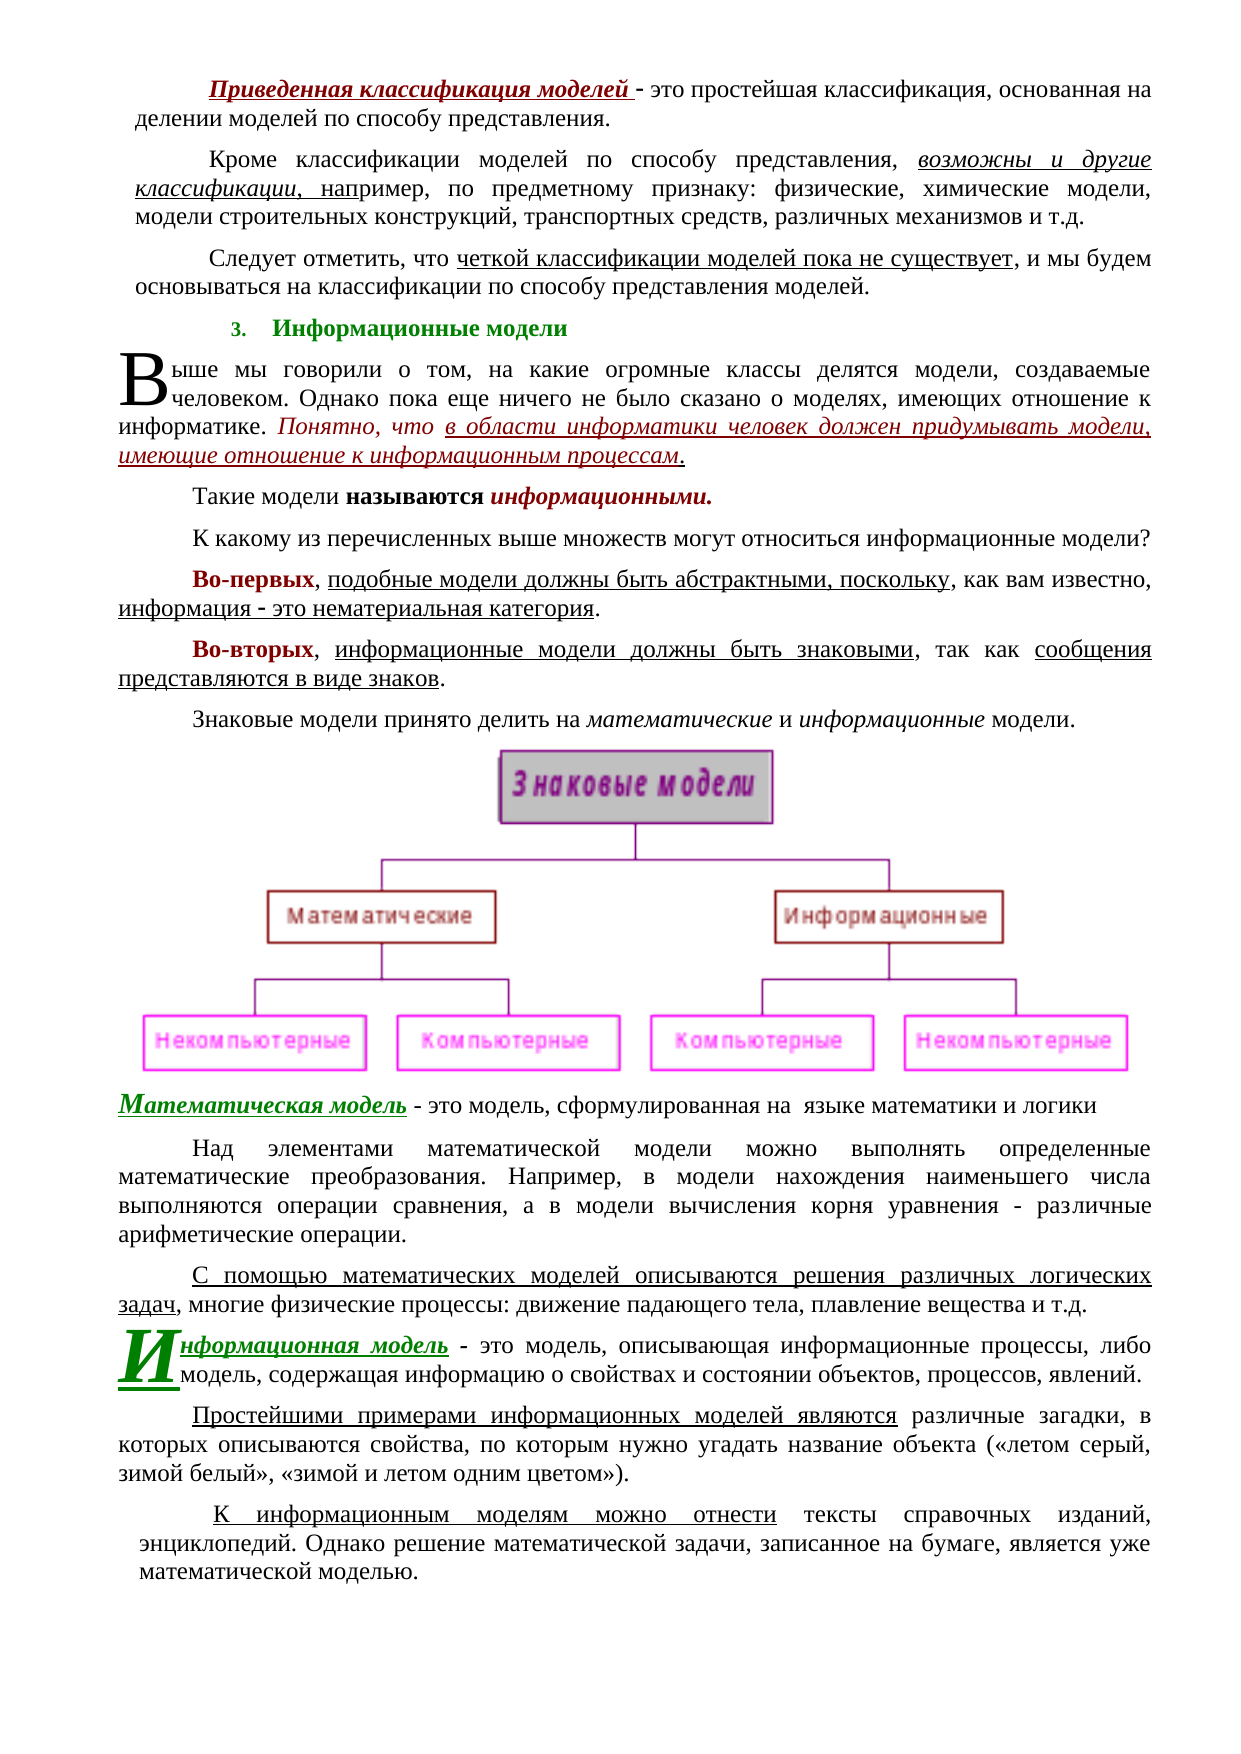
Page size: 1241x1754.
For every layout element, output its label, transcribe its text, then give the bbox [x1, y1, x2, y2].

text атематическая модель - это модель, сформулированная на языке математики и логики [118, 1087, 1152, 1120]
text Знаковые модели принято делить на математические и информационные модели. [118, 704, 1152, 733]
text Кроме классификации моделей по способу представления, возможны и другие классификации, например, по предметному признаку: физические, химические модели, модели строительных конструкций, транспортных средств, различных механизмов и т.д. [135, 144, 1152, 230]
text К какому из перечисленных выше множеств могут относиться информационные модели? [118, 523, 1152, 551]
text Такие модели называются информационными. [118, 481, 1152, 510]
text Во-первых, подобные модели должны быть абстрактными, поскольку, как вам известно, информация это нематериальная категория. [118, 564, 1152, 621]
text Простейшими примерами информационных моделей являются различные загадки, в которых описываются свойства, по которым нужно угадать название объекта («летом серый, зимой белый», «зимой и летом одним цветом»). [118, 1400, 1152, 1486]
text Следует отметить, что четкой классификации моделей пока не существует, и мы будем основываться на классификации по способу представления моделей. [135, 243, 1152, 300]
text ыше мы говорили о том, на какие огромные классы делятся модели, создаваемые человеком. Однако пока еще ничего не было сказано о моделях, имеющих отношение к информатике. Понятно, что в области информатики человек должен придумывать модели, имеющие отношение к информационным процессам. [118, 354, 1152, 469]
text К информационным моделям можно отнести тексты справочных изданий, энциклопедий. Однако решение математической задачи, записанное на бумаге, является уже математической моделью. [139, 1499, 1152, 1585]
text нформационная модель - это модель, описывающая информационные процессы, либо модель, содержащая информацию о свойствах и состоянии объектов, процессов, явлений. [118, 1330, 1152, 1388]
text Во-вторых, информационные модели должны быть знаковыми, так как сообщения представляются в виде знаков. [118, 634, 1152, 691]
subtitle Информационные модели [231, 313, 1152, 341]
text Приведенная классификация моделей это простейшая классификация, основанная на делении моделей по способу представления. [135, 74, 1152, 131]
text Над элементами математической модели можно выполнять определенные математические преобразования. Например, в модели нахождения наименьшего числа выполняются операции сравнения, а в модели вычисления корня уравнения - различные арифметические операции. [118, 1133, 1152, 1248]
text С помощью математических моделей описываются решения различных логических задач, многие физические процессы: движение падающего тела, плавление вещества и т.д. [118, 1260, 1152, 1318]
